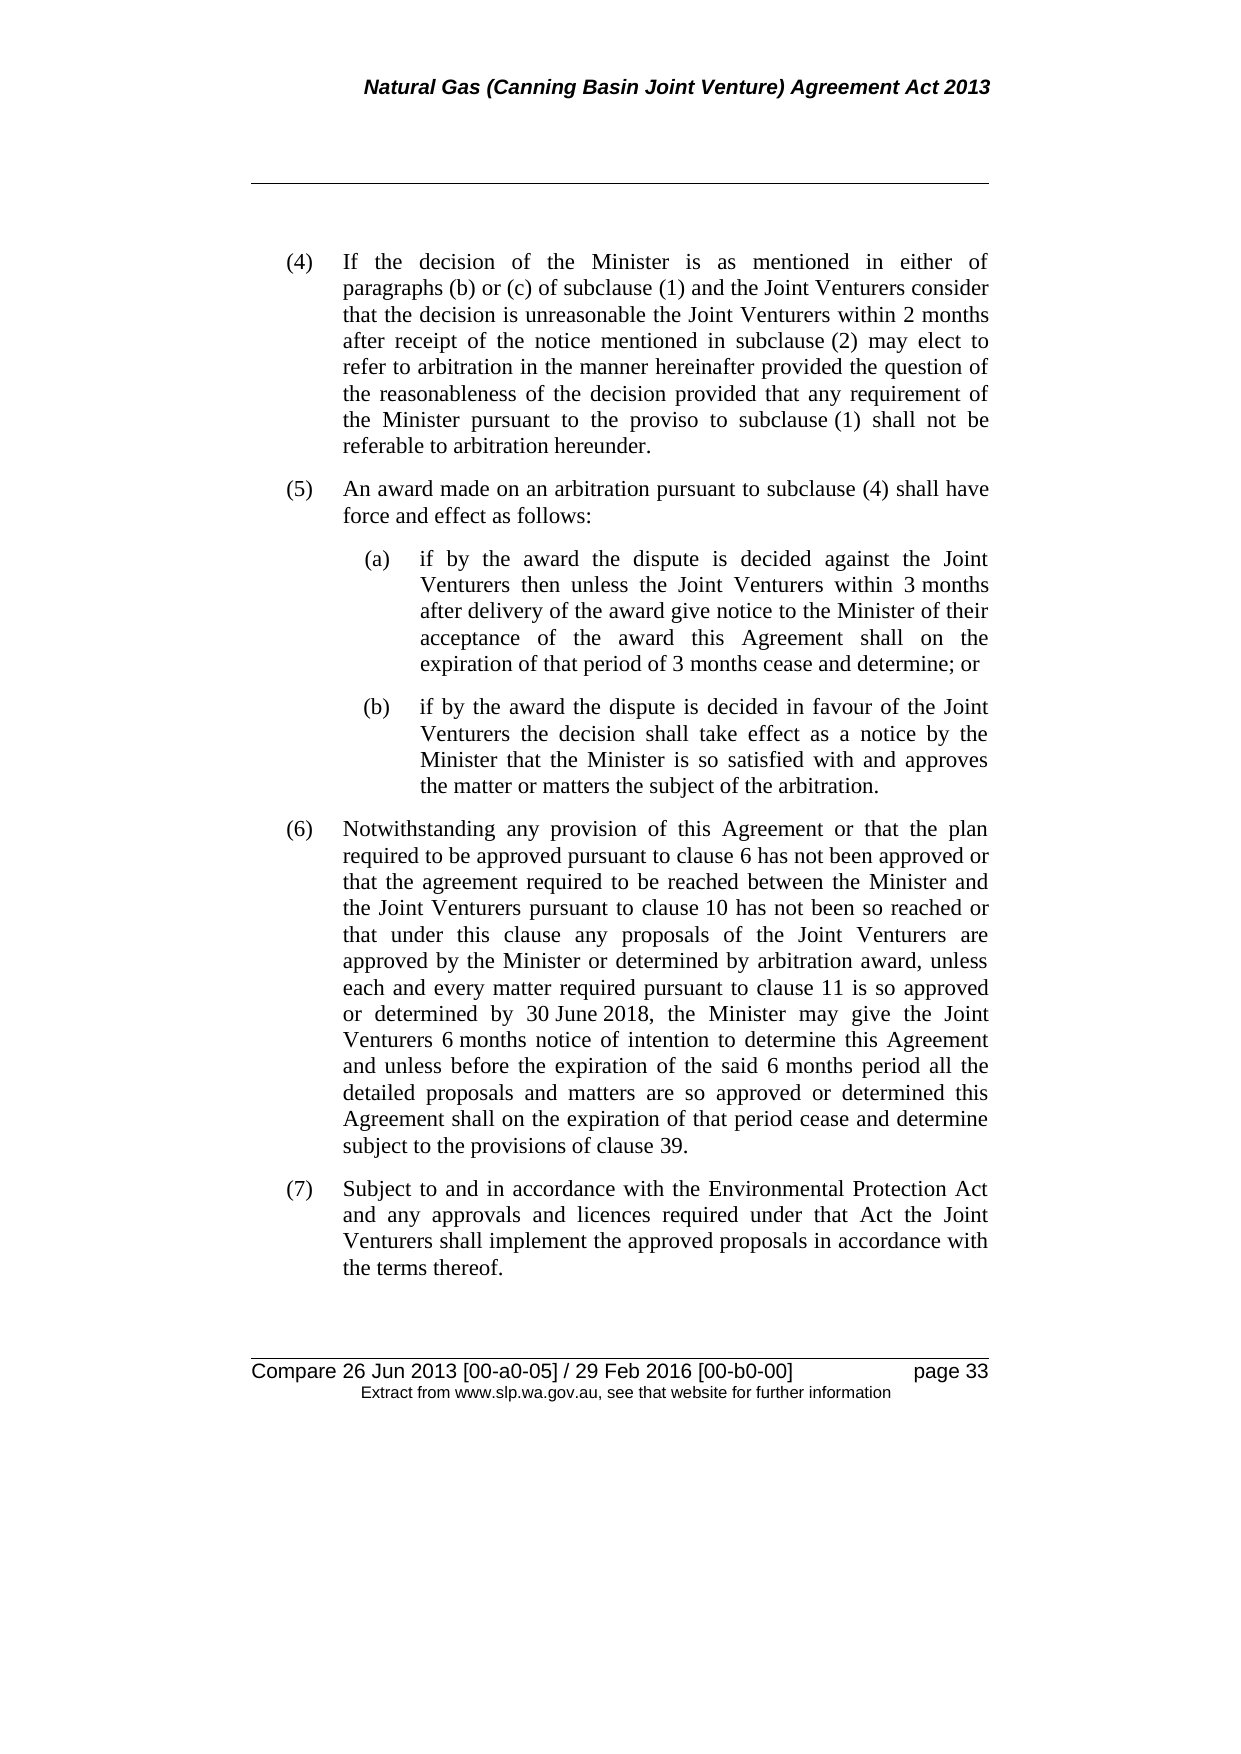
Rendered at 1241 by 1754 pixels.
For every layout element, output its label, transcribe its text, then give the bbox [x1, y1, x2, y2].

text (6) Notwithstanding any provision of this Agreement or that the plan required to be approved pursuant to clause 6 has not been approved or that the agreement required to be reached between the Minister and the Joint Venturers pursuant to clause 10 has not been so reached or that under this clause any proposals of the Joint Venturers are approved by the Minister or determined by arbitration award, unless each and every matter required pursuant to clause 11 is so approved or determined by 30 June 2018, the Minister may give the Joint Venturers 6 months notice of intention to determine this Agreement and unless before the expiration of the said 6 months period all the detailed proposals and matters are so approved or determined this Agreement shall on the expiration of that period cease and determine subject to the provisions of clause 39. [251, 815, 989, 1158]
text (b) if by the award the dispute is decided in favour of the Joint Venturers the decision shall take effect as a notice by the Minister that the Minister is so satisfied with and approves the matter or matters the subject of the arbitration. [251, 693, 989, 799]
text (4) If the decision of the Minister is as mentioned in either of paragraphs (b) or (c) of subclause (1) and the Joint Venturers consider that the decision is unreasonable the Joint Venturers within 2 months after receipt of the notice mentioned in subclause (2) may elect to refer to arbitration in the manner hereinafter provided the question of the reasonableness of the decision provided that any requirement of the Minister pursuant to the proviso to subclause (1) shall not be referable to arbitration hereunder. [251, 248, 989, 459]
text (a) if by the award the dispute is decided against the Joint Venturers then unless the Joint Venturers within 3 months after delivery of the award give notice to the Minister of their acceptance of the award this Agreement shall on the expiration of that period of 3 months cease and determine; or [251, 545, 989, 677]
text (7) Subject to and in accordance with the Environmental Protection Act and any approvals and licences required under that Act the Joint Venturers shall implement the approved proposals in accordance with the terms thereof. [251, 1175, 989, 1280]
text (5) An award made on an arbitration pursuant to subclause (4) shall have force and effect as follows: [251, 476, 989, 528]
